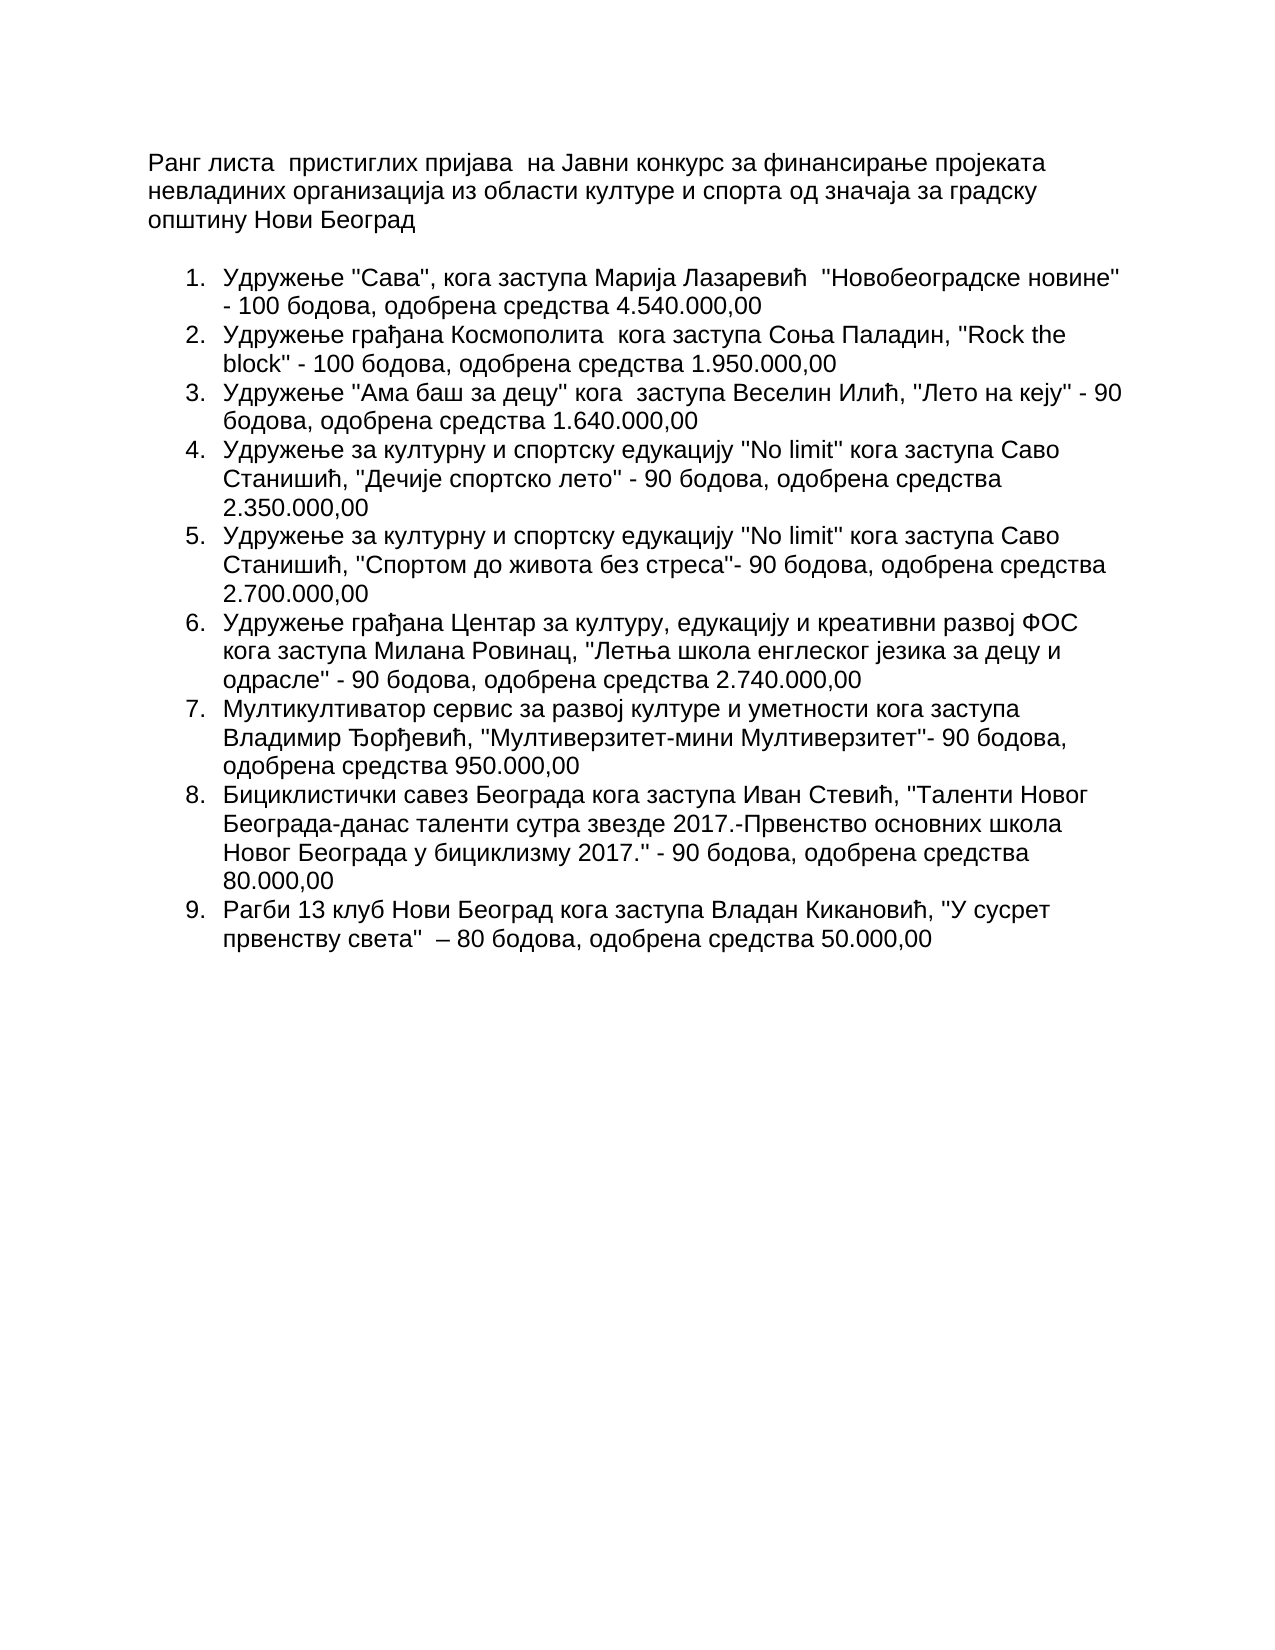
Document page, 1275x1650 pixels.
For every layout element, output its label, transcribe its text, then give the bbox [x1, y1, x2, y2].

list Удружење грађана Космополита кога заступа Соња Паладин, ''Rock the block'' - 100 бодова, одобрена средства 1.950.000,00 [185, 320, 1127, 378]
list Бициклистички савез Београда кога заступа Иван Стевић, ''Таленти Новог Београда-данас таленти сутра звезде 2017.-Првенство основних школа Новог Београда у бициклизму 2017.'' - 90 бодова, одобрена средства 80.000,00 [185, 780, 1127, 895]
list Удружење ''Сава'', кога заступа Марија Лазаревић ''Новобеоградске новине'' - 100 бодова, одобрена средства 4.540.000,00 [185, 263, 1127, 320]
list Удружење за културну и спортску едукацију ''No limit'' кога заступа Саво Станишић, ''Дечије спортско лето'' - 90 бодова, одобрена средства 2.350.000,00 [185, 435, 1127, 521]
list Удружење ''Ама баш за децу'' кога заступа Веселин Илић, ''Лето на кеју'' - 90 бодова, одобрена средства 1.640.000,00 [185, 378, 1127, 435]
text Ранг листа пристиглих пријава на Јавни конкурс за финансирање пројеката невладиних организација из области културе и спорта од значаја за градску општину Нови Београд [148, 148, 1127, 234]
list Удружење за културну и спортску едукацију ''No limit'' кога заступа Саво Станишић, ''Спортом до живота без стреса''- 90 бодова, одобрена средства 2.700.000,00 [185, 521, 1127, 608]
list Удружење грађана Центар за културу, едукацију и креативни развој ФОС кога заступа Милана Ровинац, ''Летња школа енглеског језика за децу и одрасле'' - 90 бодова, одобрена средства 2.740.000,00 [185, 608, 1127, 694]
list Мултикултиватор сервис за развој културе и уметности кога заступа Владимир Ђорђевић, ''Мултиверзитет-мини Мултиверзитет''- 90 бодова, одобрена средства 950.000,00 [185, 694, 1127, 780]
list Рагби 13 клуб Нови Београд кога заступа Владан Кикановић, ''У сусрет првенству света'' – 80 бодова, одобрена средства 50.000,00 [185, 895, 1127, 953]
